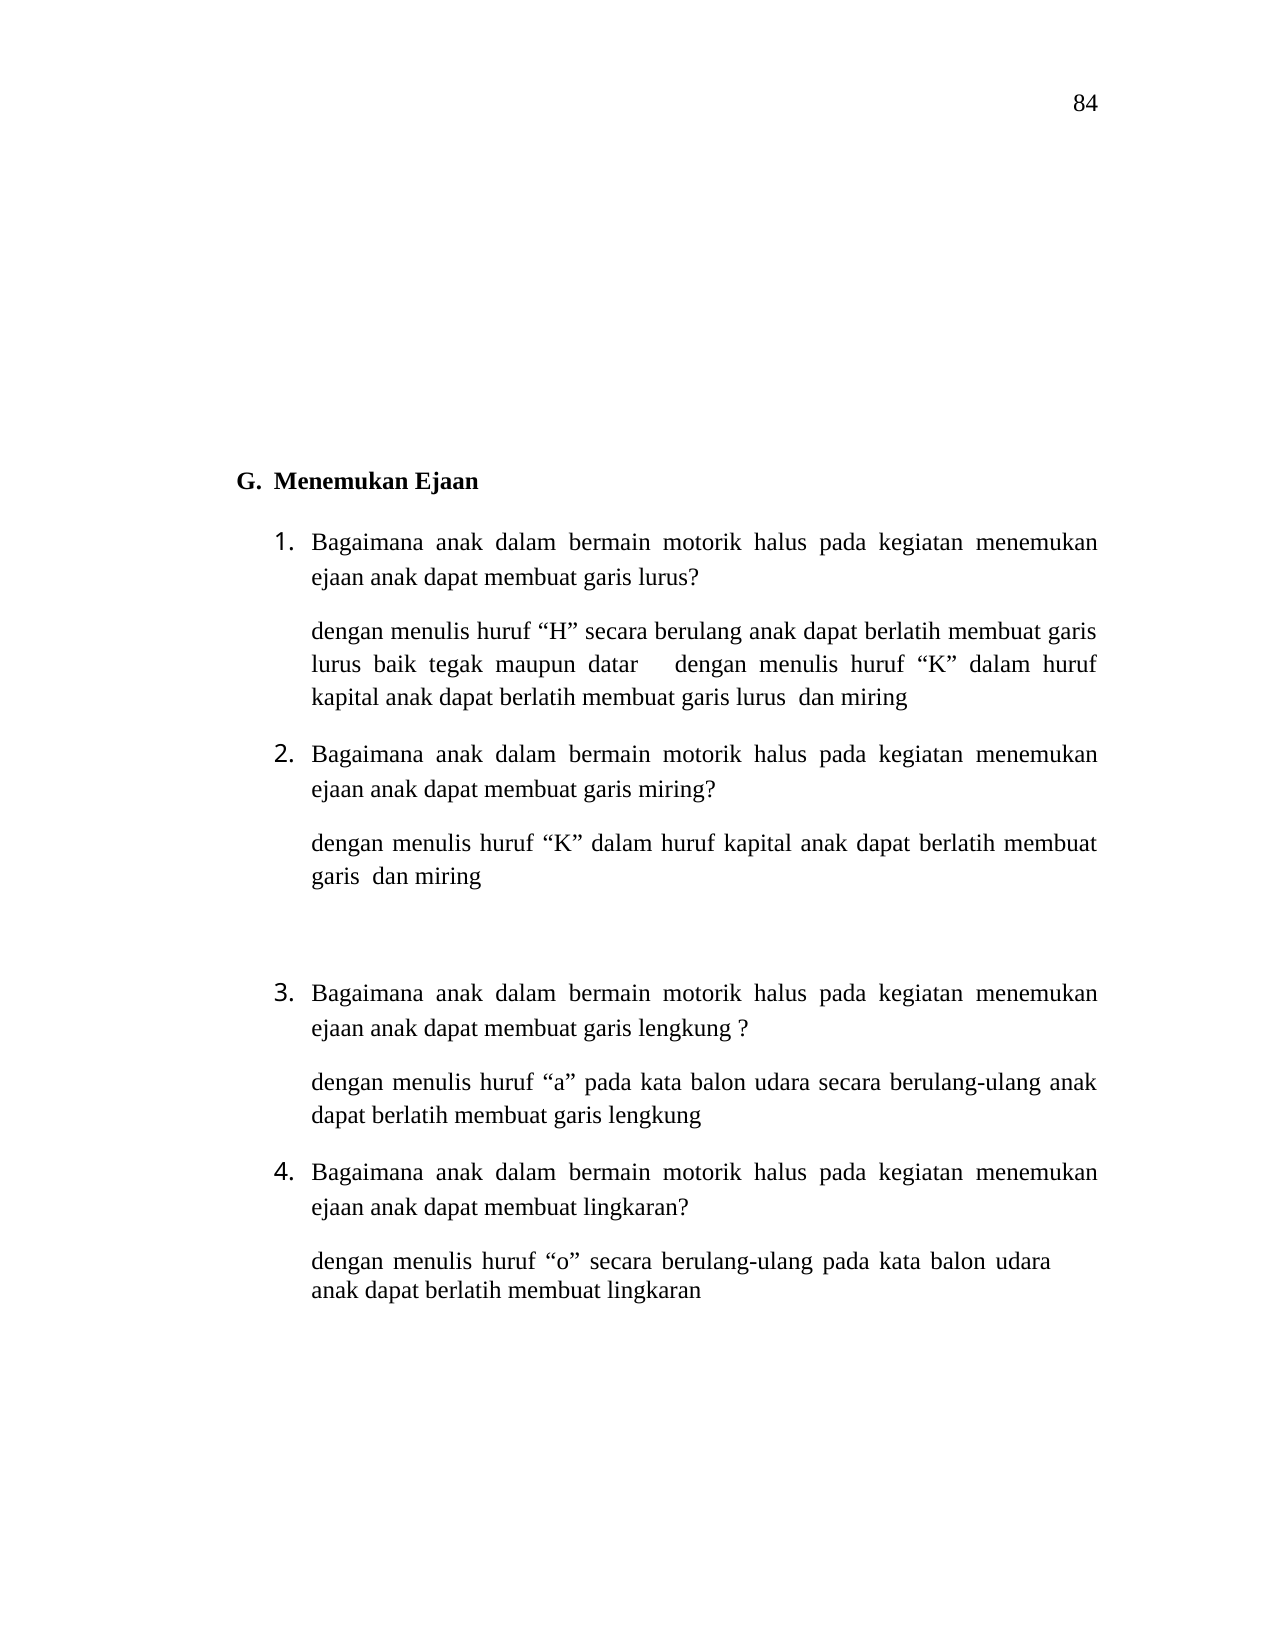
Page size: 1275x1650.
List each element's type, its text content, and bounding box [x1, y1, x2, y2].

list Bagaimana anak dalam bermain motorik halus pada kegiatan menemukan ejaan anak dapat membuat garis lengkung ? [274, 975, 1098, 1042]
list Bagaimana anak dalam bermain motorik halus pada kegiatan menemukan ejaan anak dapat membuat lingkaran? [274, 1154, 1098, 1221]
list Bagaimana anak dalam bermain motorik halus pada kegiatan menemukan ejaan anak dapat membuat garis miring? [274, 736, 1098, 803]
list Bagaimana anak dalam bermain motorik halus pada kegiatan menemukan ejaan anak dapat membuat garis lurus? [274, 524, 1098, 591]
list dengan menulis huruf “o” secara berulang-ulang pada kata balon udara anak dapat berlatih membuat lingkaran [311, 1246, 1052, 1304]
text dengan menulis huruf “a” pada kata balon udara secara berulang-ulang anak dapat berlatih membuat garis lengkung [311, 1067, 1098, 1129]
list Menemukan Ejaan [236, 466, 1052, 495]
text dengan menulis huruf “K” dalam huruf kapital anak dapat berlatih membuat garis dan miring [311, 828, 1098, 890]
text dengan menulis huruf “H” secara berulang anak dapat berlatih membuat garis lurus baik tegak maupun datar dengan menulis huruf “K” dalam huruf kapital anak dapat berlatih membuat garis lurus dan miring [311, 616, 1098, 711]
